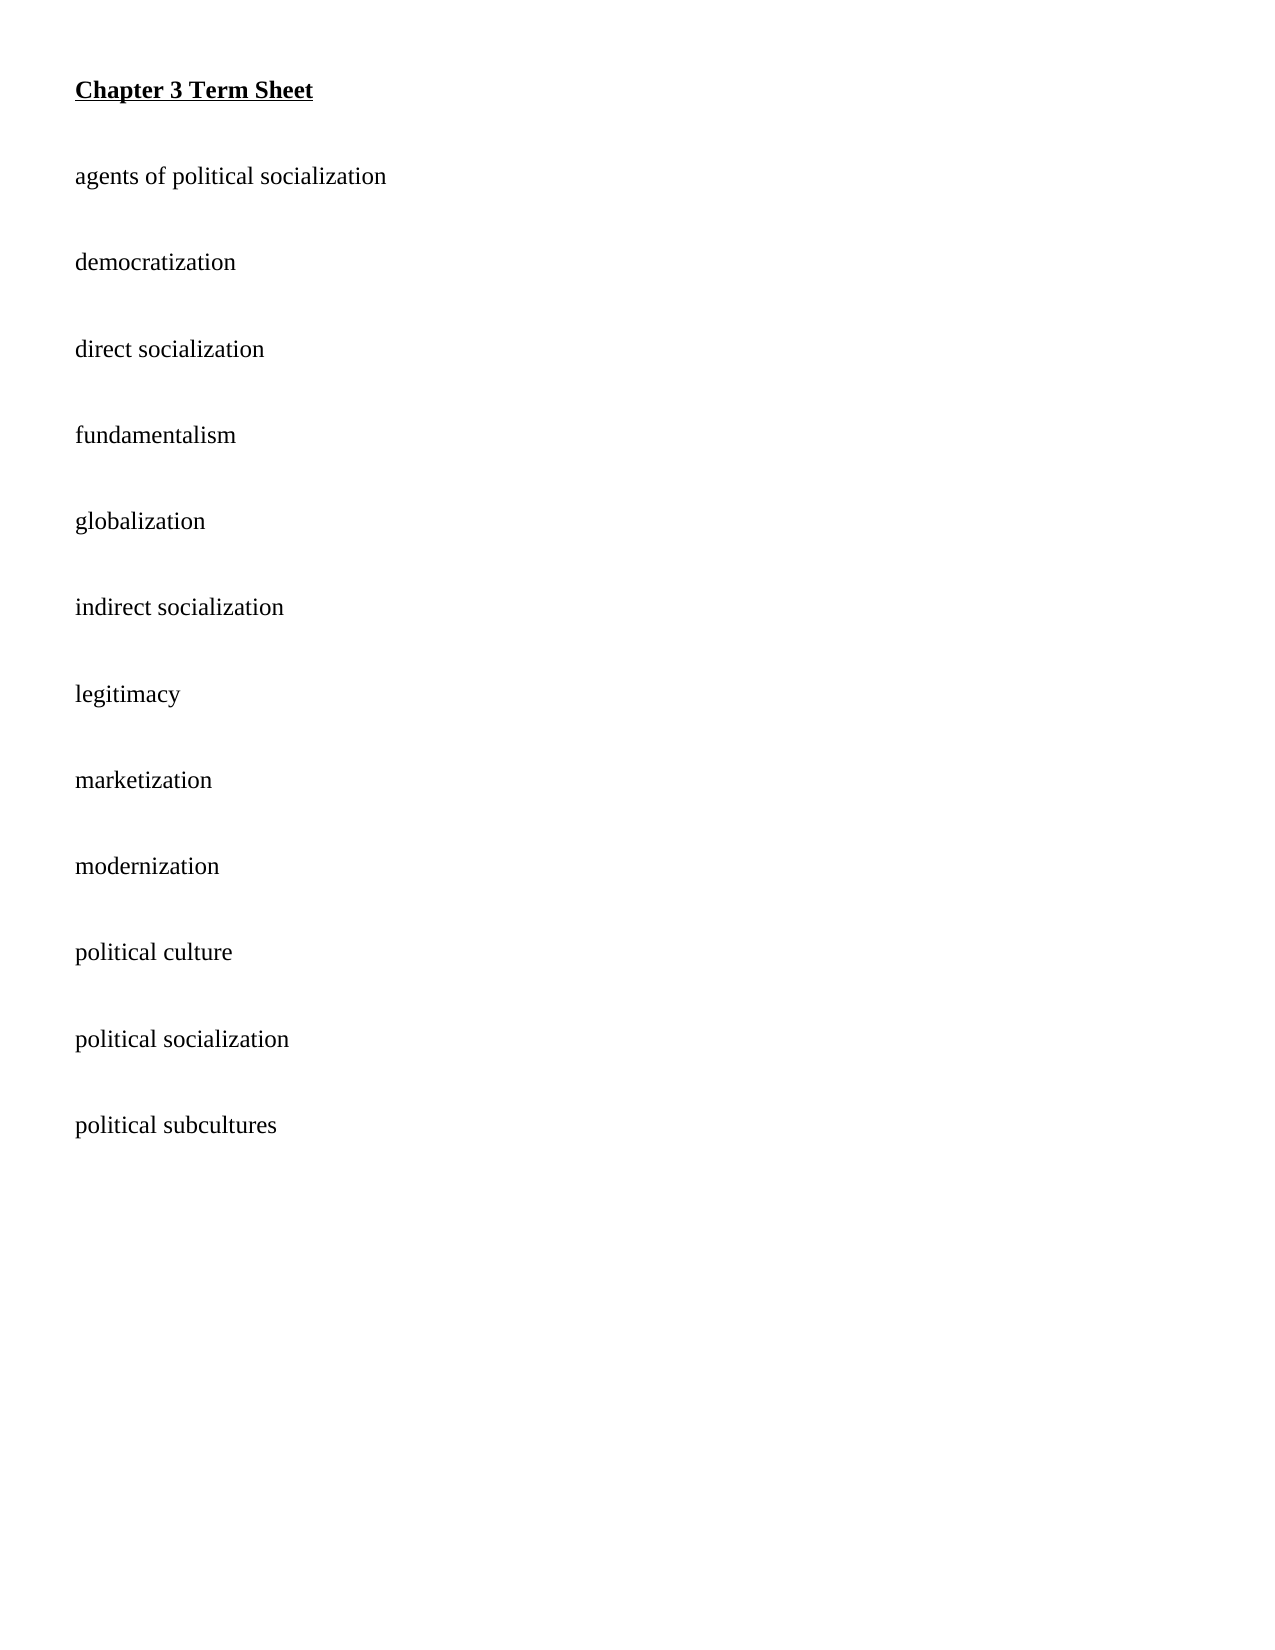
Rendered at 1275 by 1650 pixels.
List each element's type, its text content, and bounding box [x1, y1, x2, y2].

text democratization [75, 247, 1200, 276]
text fundamentalism [75, 420, 1200, 449]
text Chapter 3 Term Sheet [75, 75, 1200, 104]
text indirect socialization [75, 592, 1200, 621]
text political culture [75, 937, 1200, 966]
text modernization [75, 851, 1200, 880]
text agents of political socialization [75, 161, 1200, 190]
text political subcultures [75, 1110, 1200, 1139]
text globalization [75, 506, 1200, 535]
text political socialization [75, 1024, 1200, 1052]
text marketization [75, 765, 1200, 794]
text legitimacy [75, 679, 1200, 707]
text direct socialization [75, 334, 1200, 362]
